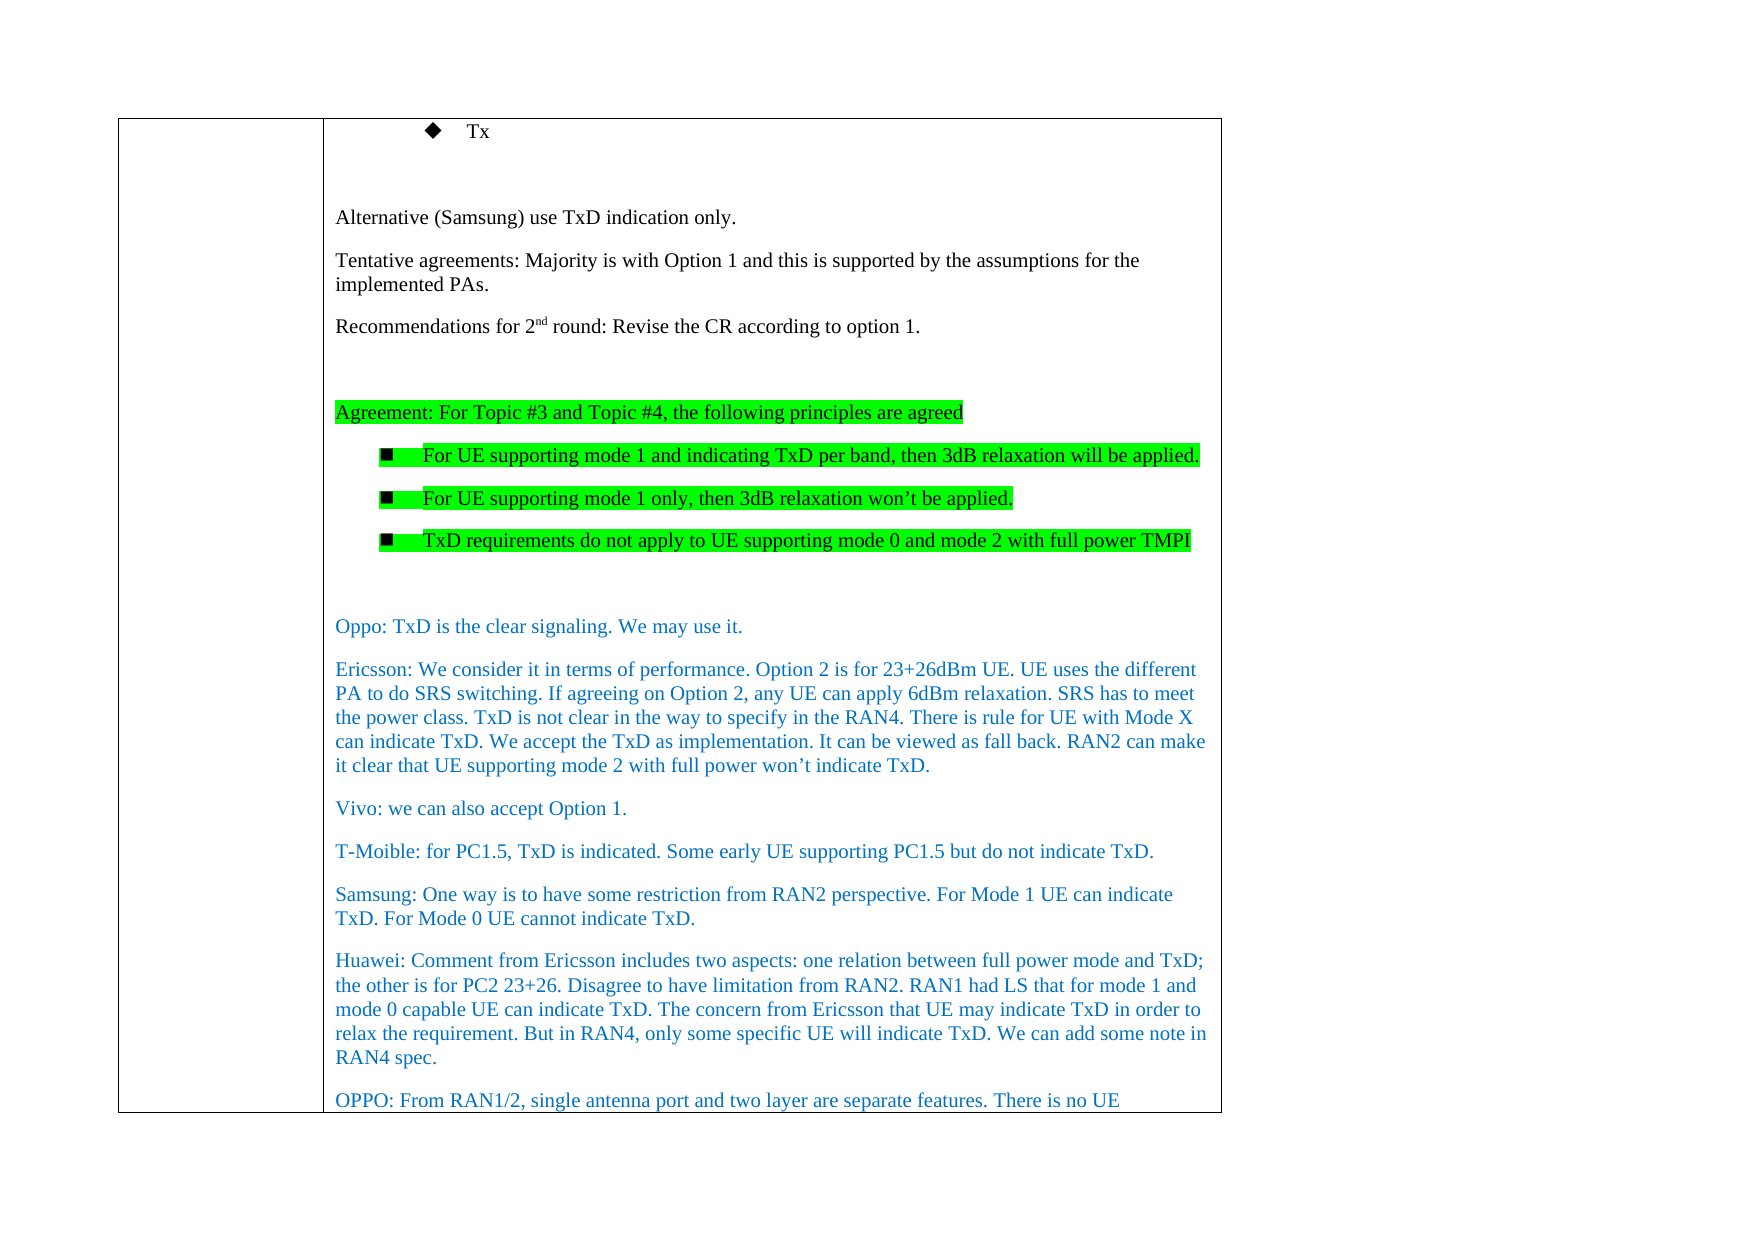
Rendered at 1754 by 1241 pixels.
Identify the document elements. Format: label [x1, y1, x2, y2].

table_cell [119, 119, 323, 1112]
table_cell [324, 119, 1221, 1112]
